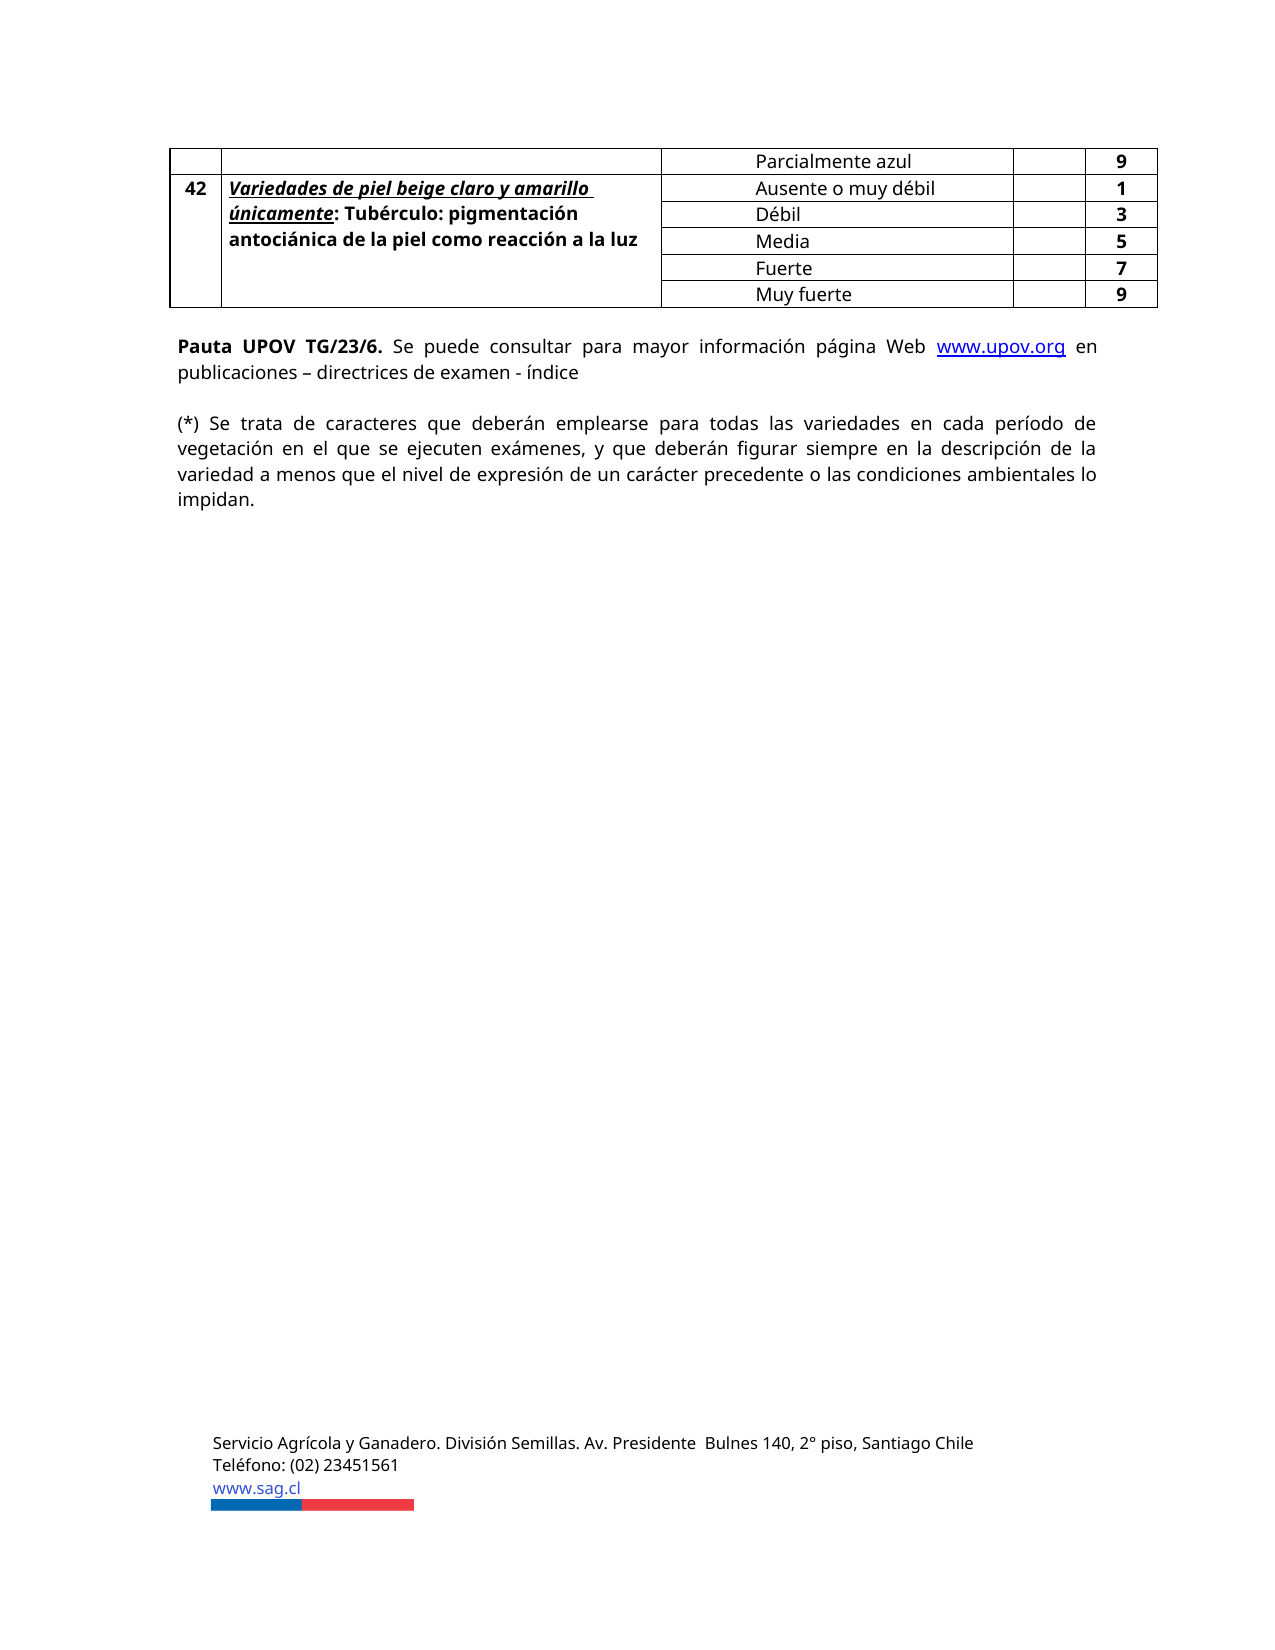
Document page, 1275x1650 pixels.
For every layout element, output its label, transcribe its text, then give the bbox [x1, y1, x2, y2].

text (*) Se trata de caracteres que deberán emplearse para todas las variedades en cada período de vegetación en el que se ejecuten exámenes, y que deberán figurar siempre en la descripción de la variedad a menos que el nivel de expresión de un carácter precedente o las condiciones ambientales lo impidan. [177, 410, 1098, 512]
table_cell 5 [1086, 228, 1157, 254]
table_cell [1014, 202, 1085, 227]
table_cell Parcialmente azul [662, 149, 1013, 174]
table_cell Variedades de piel beige claro y amarillo únicamente: Tubérculo: pigmentación antociánica de la piel como reacción a la luz [222, 175, 661, 307]
table_cell 1 [1086, 175, 1157, 201]
table_cell Muy fuerte [662, 281, 1013, 307]
table_cell Débil [662, 202, 1013, 227]
table_cell 9 [1086, 281, 1157, 307]
table_cell 42 [171, 175, 221, 307]
table_cell [1014, 228, 1085, 254]
table_cell [1014, 281, 1085, 307]
table_cell [1014, 149, 1085, 174]
table_cell Ausente o muy débil [662, 175, 1013, 201]
table_cell 3 [1086, 202, 1157, 227]
table_cell [1014, 175, 1085, 201]
table_cell 9 [1086, 149, 1157, 174]
text Pauta UPOV TG/23/6. Se puede consultar para mayor información página Web www.upov.org en publicaciones – directrices de examen - índice [177, 333, 1098, 384]
table_cell [1014, 255, 1085, 280]
table_cell Media [662, 228, 1013, 254]
picture [210, 1499, 414, 1511]
table_cell 7 [1086, 255, 1157, 280]
table_cell Fuerte [662, 255, 1013, 280]
